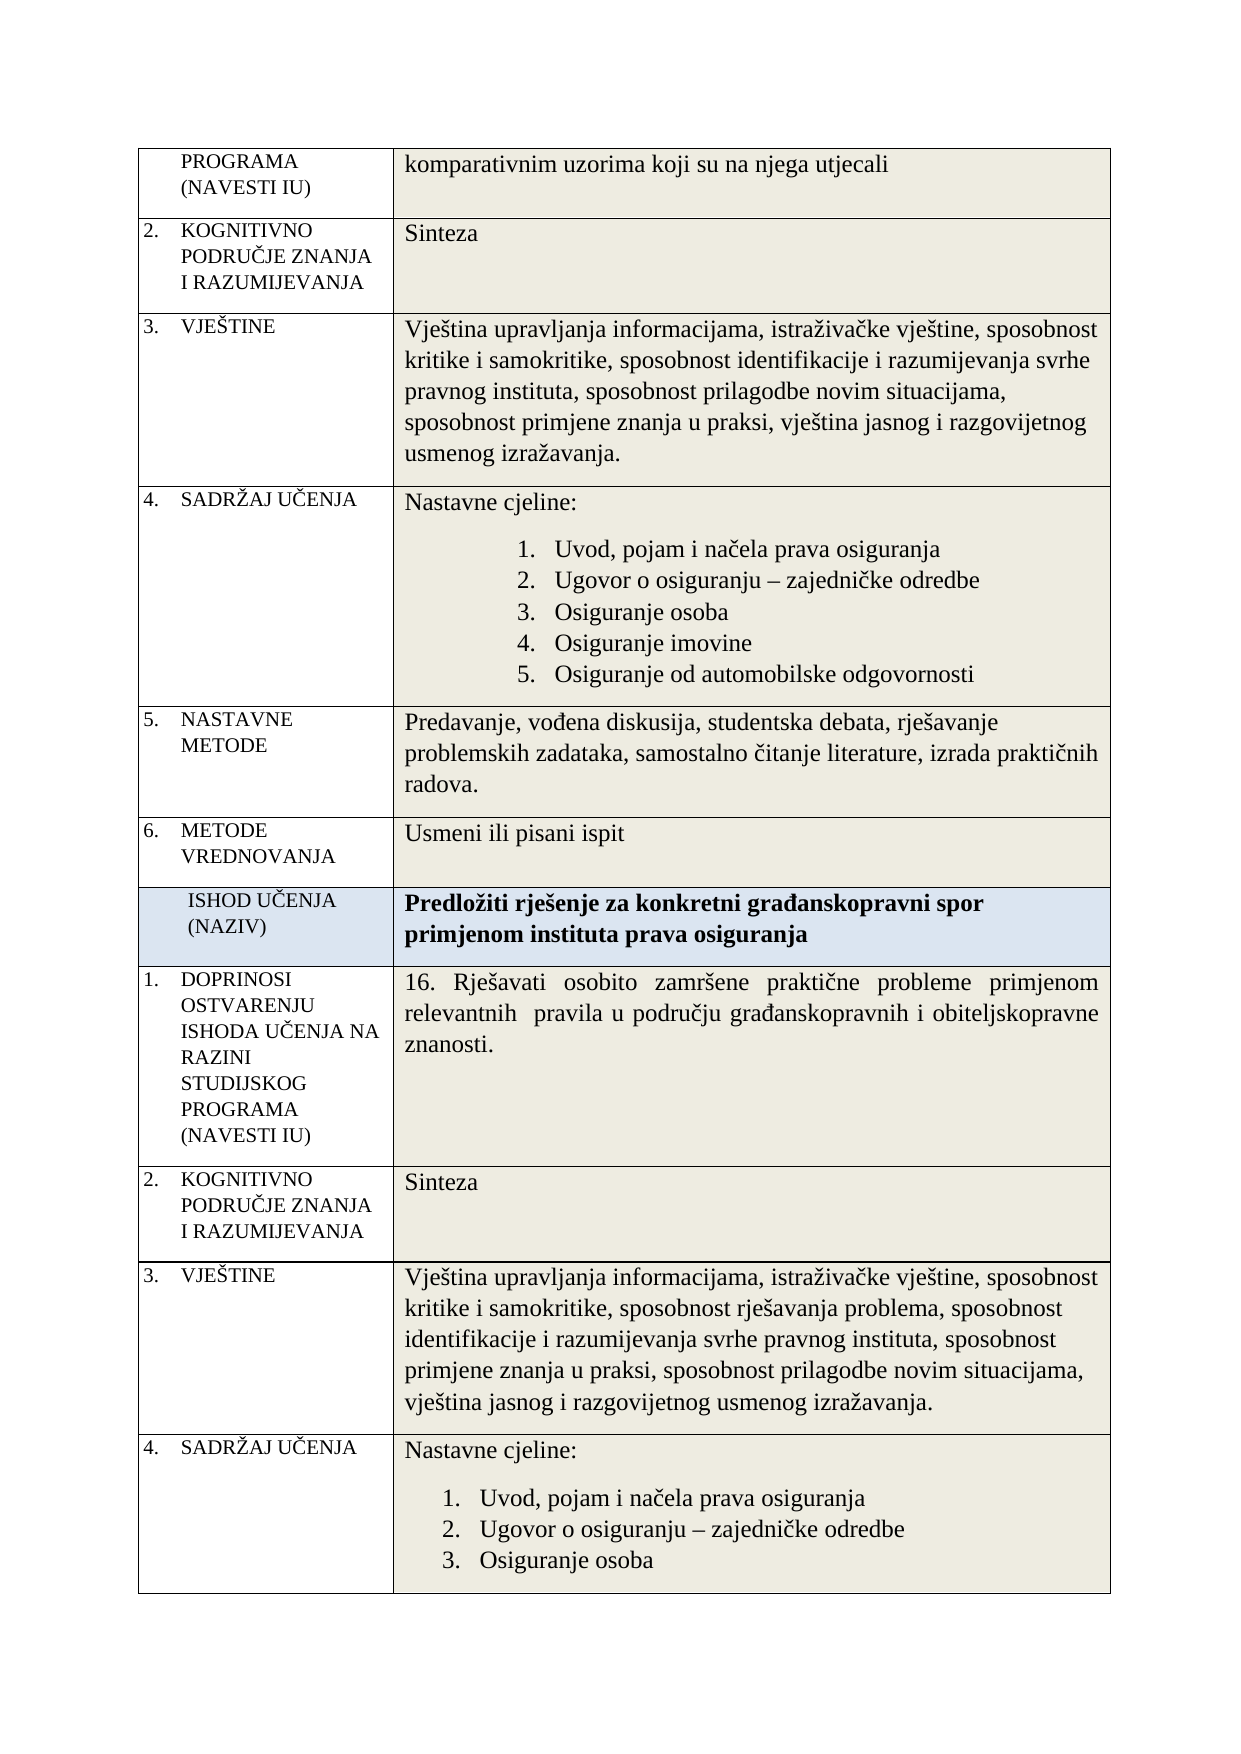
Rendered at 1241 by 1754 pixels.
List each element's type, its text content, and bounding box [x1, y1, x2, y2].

table_cell KOGNITIVNO PODRUČJE ZNANJA I RAZUMIJEVANJA [139, 1167, 393, 1261]
table_cell Sinteza [394, 1167, 1110, 1261]
table_cell Sinteza [394, 219, 1110, 313]
table_cell Vještina upravljanja informacijama, istraživačke vještine, sposobnost kritike i samokritike, sposobnost identifikacije i razumijevanja svrhe pravnog instituta, sposobnost prilagodbe novim situacijama, sposobnost primjene znanja u praksi, vještina jasnog i razgovijetnog usmenog izražavanja. [394, 314, 1110, 486]
table_cell VJEŠTINE [139, 1263, 393, 1434]
table_cell NASTAVNE METODE [139, 707, 393, 817]
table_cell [394, 1435, 1110, 1592]
table_cell Predavanje, vođena diskusija, studentska debata, rješavanje problemskih zadataka, samostalno čitanje literature, izrada praktičnih radova. [394, 707, 1110, 817]
table_cell SADRŽAJ UČENJA [139, 1435, 393, 1592]
table_cell SADRŽAJ UČENJA [139, 487, 393, 706]
table_cell ISHOD UČENJA (NAZIV) [139, 888, 393, 966]
table_cell DOPRINOSI OSTVARENJU ISHODA UČENJA NA RAZINI STUDIJSKOG PROGRAMA (NAVESTI IU) [139, 967, 393, 1166]
table_cell Predložiti rješenje za konkretni građanskopravni spor primjenom instituta prava osiguranja [394, 888, 1110, 966]
table_cell Vještina upravljanja informacijama, istraživačke vještine, sposobnost kritike i samokritike, sposobnost rješavanja problema, sposobnost identifikacije i razumijevanja svrhe pravnog instituta, sposobnost primjene znanja u praksi, sposobnost prilagodbe novim situacijama, vještina jasnog i razgovijetnog usmenog izražavanja. [394, 1263, 1110, 1434]
table_cell KOGNITIVNO PODRUČJE ZNANJA I RAZUMIJEVANJA [139, 219, 393, 313]
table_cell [139, 149, 393, 217]
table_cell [394, 149, 1110, 217]
table_cell Usmeni ili pisani ispit [394, 818, 1110, 887]
table_cell METODE VREDNOVANJA [139, 818, 393, 887]
table_cell VJEŠTINE [139, 314, 393, 486]
table_cell 16. Rješavati osobito zamršene praktične probleme primjenom relevantnih pravila u području građanskopravnih i obiteljskopravne znanosti. [394, 967, 1110, 1166]
